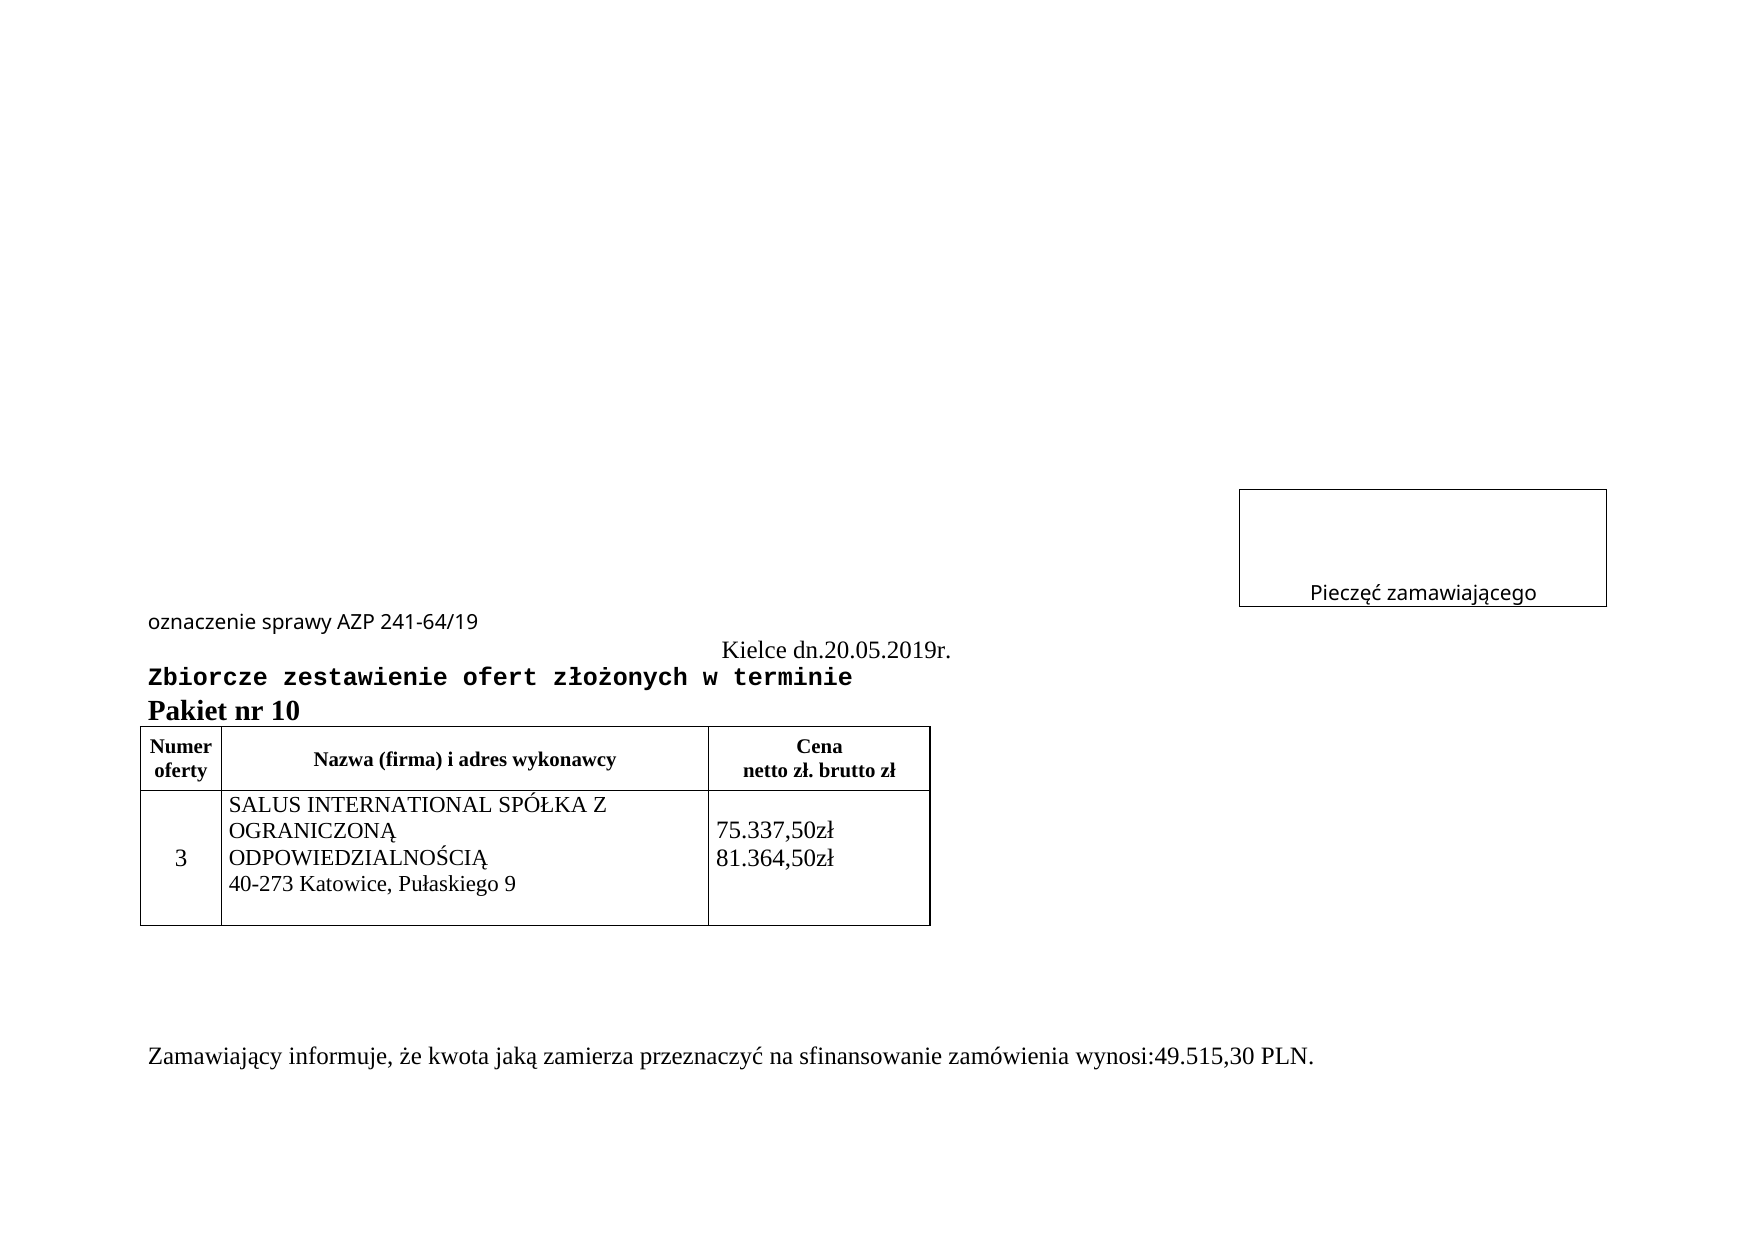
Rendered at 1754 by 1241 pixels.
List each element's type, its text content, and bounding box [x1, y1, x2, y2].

table_header Numer oferty [141, 727, 221, 790]
table_header Nazwa (firma) i adres wykonawcy [222, 727, 708, 790]
text Pakiet nr 10 [148, 693, 1606, 726]
subtitle Zbiorcze zestawienie ofert złożonych w terminie [148, 664, 1606, 693]
table_cell 3 [141, 791, 221, 925]
text Kielce dn.20.05.2019r. [148, 636, 1606, 664]
table_header Cena netto zł. brutto zł [709, 727, 929, 790]
text Pieczęć zamawiającego [1240, 574, 1606, 606]
table_cell SALUS INTERNATIONAL SPÓŁKA Z OGRANICZONĄ ODPOWIEDZIALNOŚCIĄ 40-273 Katowice, Pułaskiego 9 [222, 791, 708, 925]
text Zamawiający informuje, że kwota jaką zamierza przeznaczyć na sfinansowanie zamówienia wynosi:49.515,30 PLN. [148, 1041, 1606, 1069]
text oznaczenie sprawy AZP 241-64/19 [148, 607, 1606, 636]
table_cell 75.337,50zł 81.364,50zł [709, 791, 929, 925]
